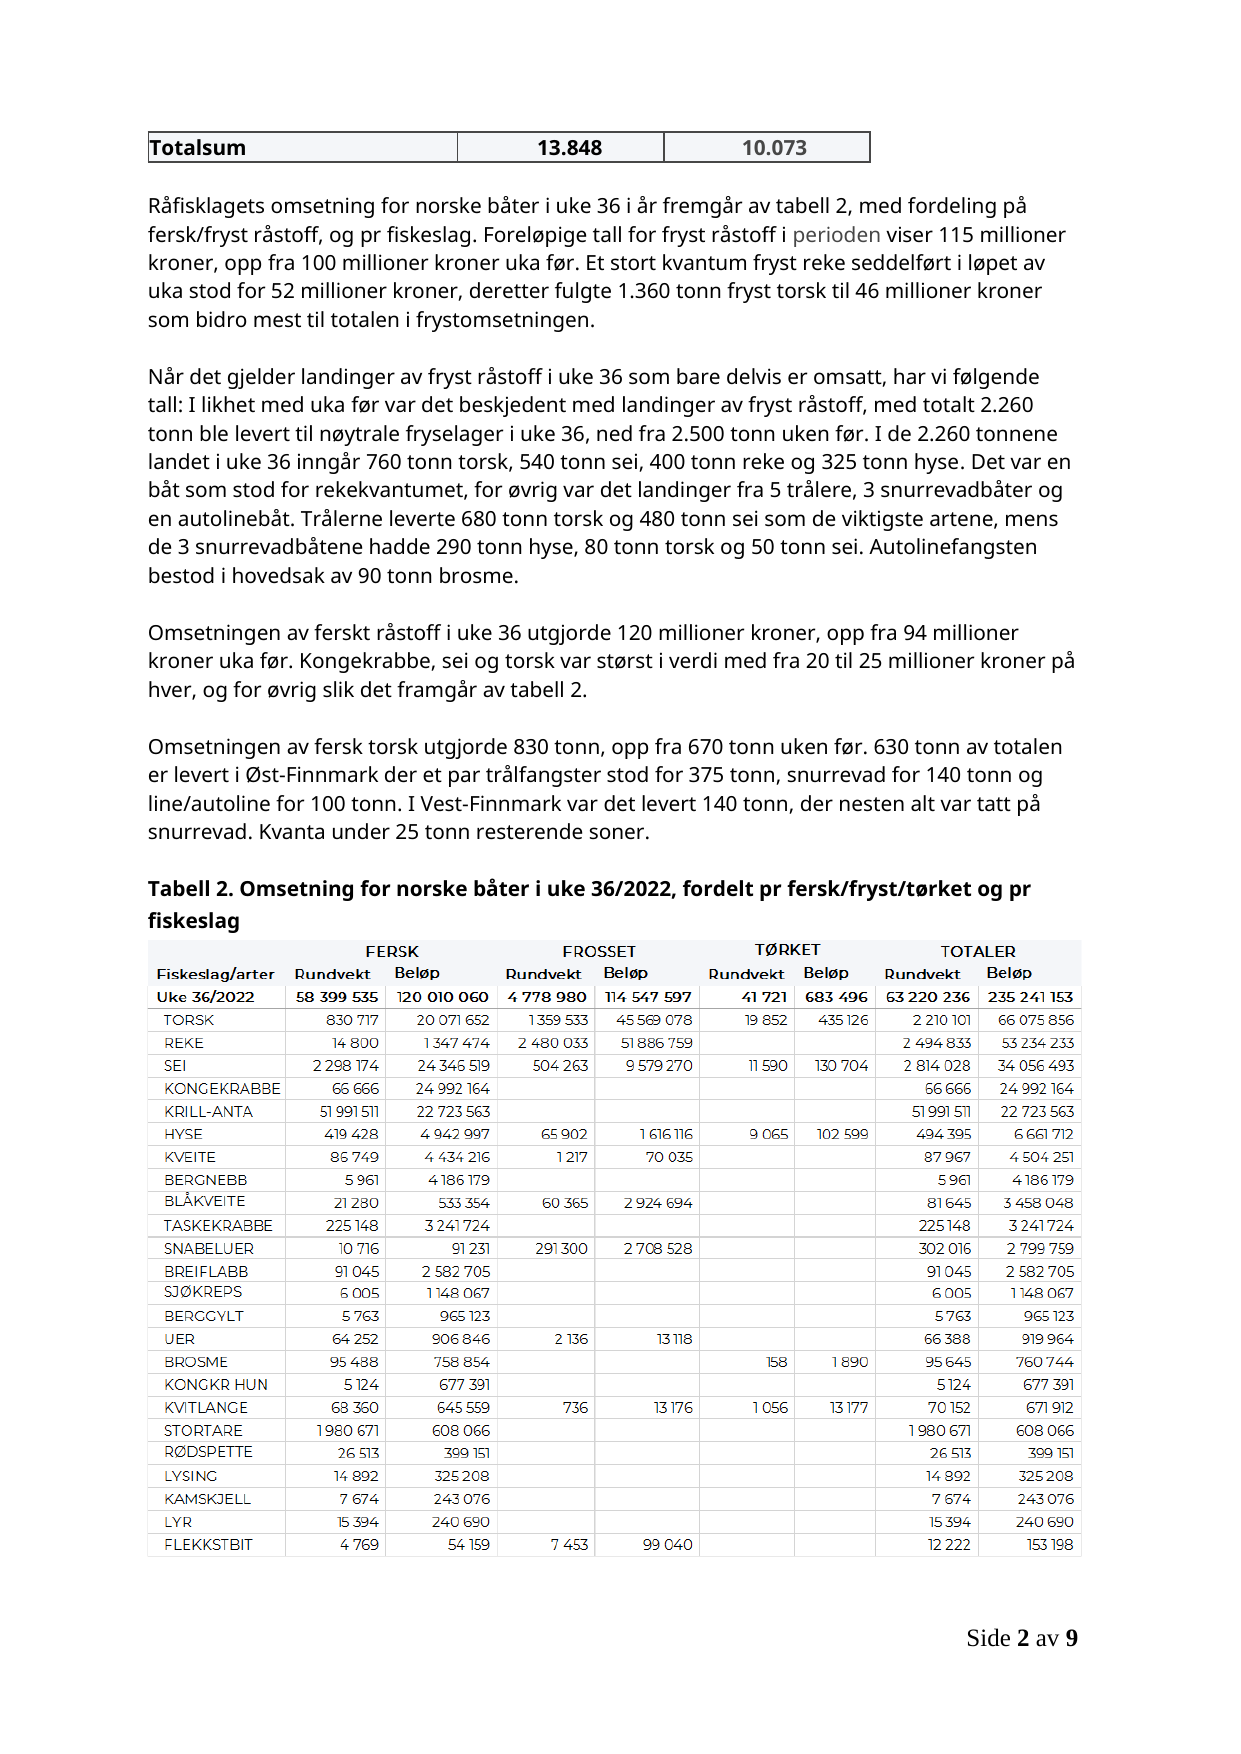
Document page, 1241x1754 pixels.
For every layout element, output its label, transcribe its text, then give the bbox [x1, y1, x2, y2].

text Omsetningen av fersk torsk utgjorde 830 tonn, opp fra 670 tonn uken før. 630 tonn av totalen er levert i Øst-Finnmark der et par trålfangster stod for 375 tonn, snurrevad for 140 tonn og line/autoline for 100 tonn. I Vest-Finnmark var det levert 140 tonn, der nesten alt var tatt på snurrevad. Kvanta under 25 tonn resterende soner. [148, 732, 1078, 846]
text Tabell 2. Omsetning for norske båter i uke 36/2022, fordelt pr fersk/fryst/tørket og pr fiskeslag [148, 874, 1078, 939]
picture [147, 939, 1082, 1557]
table_cell Totalsum [149, 133, 457, 161]
text Omsetningen av ferskt råstoff i uke 36 utgjorde 120 millioner kroner, opp fra 94 millioner kroner uka før. Kongekrabbe, sei og torsk var størst i verdi med fra 20 til 25 millioner kroner på hver, og for øvrig slik det framgår av tabell 2. [148, 618, 1078, 703]
text Når det gjelder landinger av fryst råstoff i uke 36 som bare delvis er omsatt, har vi følgende tall: I likhet med uka før var det beskjedent med landinger av fryst råstoff, med totalt 2.260 tonn ble levert til nøytrale fryselager i uke 36, ned fra 2.500 tonn uken før. I de 2.260 tonnene landet i uke 36 inngår 760 tonn torsk, 540 tonn sei, 400 tonn reke og 325 tonn hyse. Det var en båt som stod for rekekvantumet, for øvrig var det landinger fra 5 trålere, 3 snurrevadbåter og en autolinebåt. Trålerne leverte 680 tonn torsk og 480 tonn sei som de viktigste artene, mens de 3 snurrevadbåtene hadde 290 tonn hyse, 80 tonn torsk og 50 tonn sei. Autolinefangsten bestod i hovedsak av 90 tonn brosme. [148, 362, 1078, 589]
table_cell 13.848 [458, 133, 663, 161]
text Råfisklagets omsetning for norske båter i uke 36 i år fremgår av tabell 2, med fordeling på fersk/fryst råstoff, og pr fiskeslag. Foreløpige tall for fryst råstoff i perioden viser 115 millioner kroner, opp fra 100 millioner kroner uka før. Et stort kvantum fryst reke seddelført i løpet av uka stod for 52 millioner kroner, deretter fulgte 1.360 tonn fryst torsk til 46 millioner kroner som bidro mest til totalen i frystomsetningen. [148, 191, 1078, 333]
table_cell 10.073 [665, 133, 869, 161]
